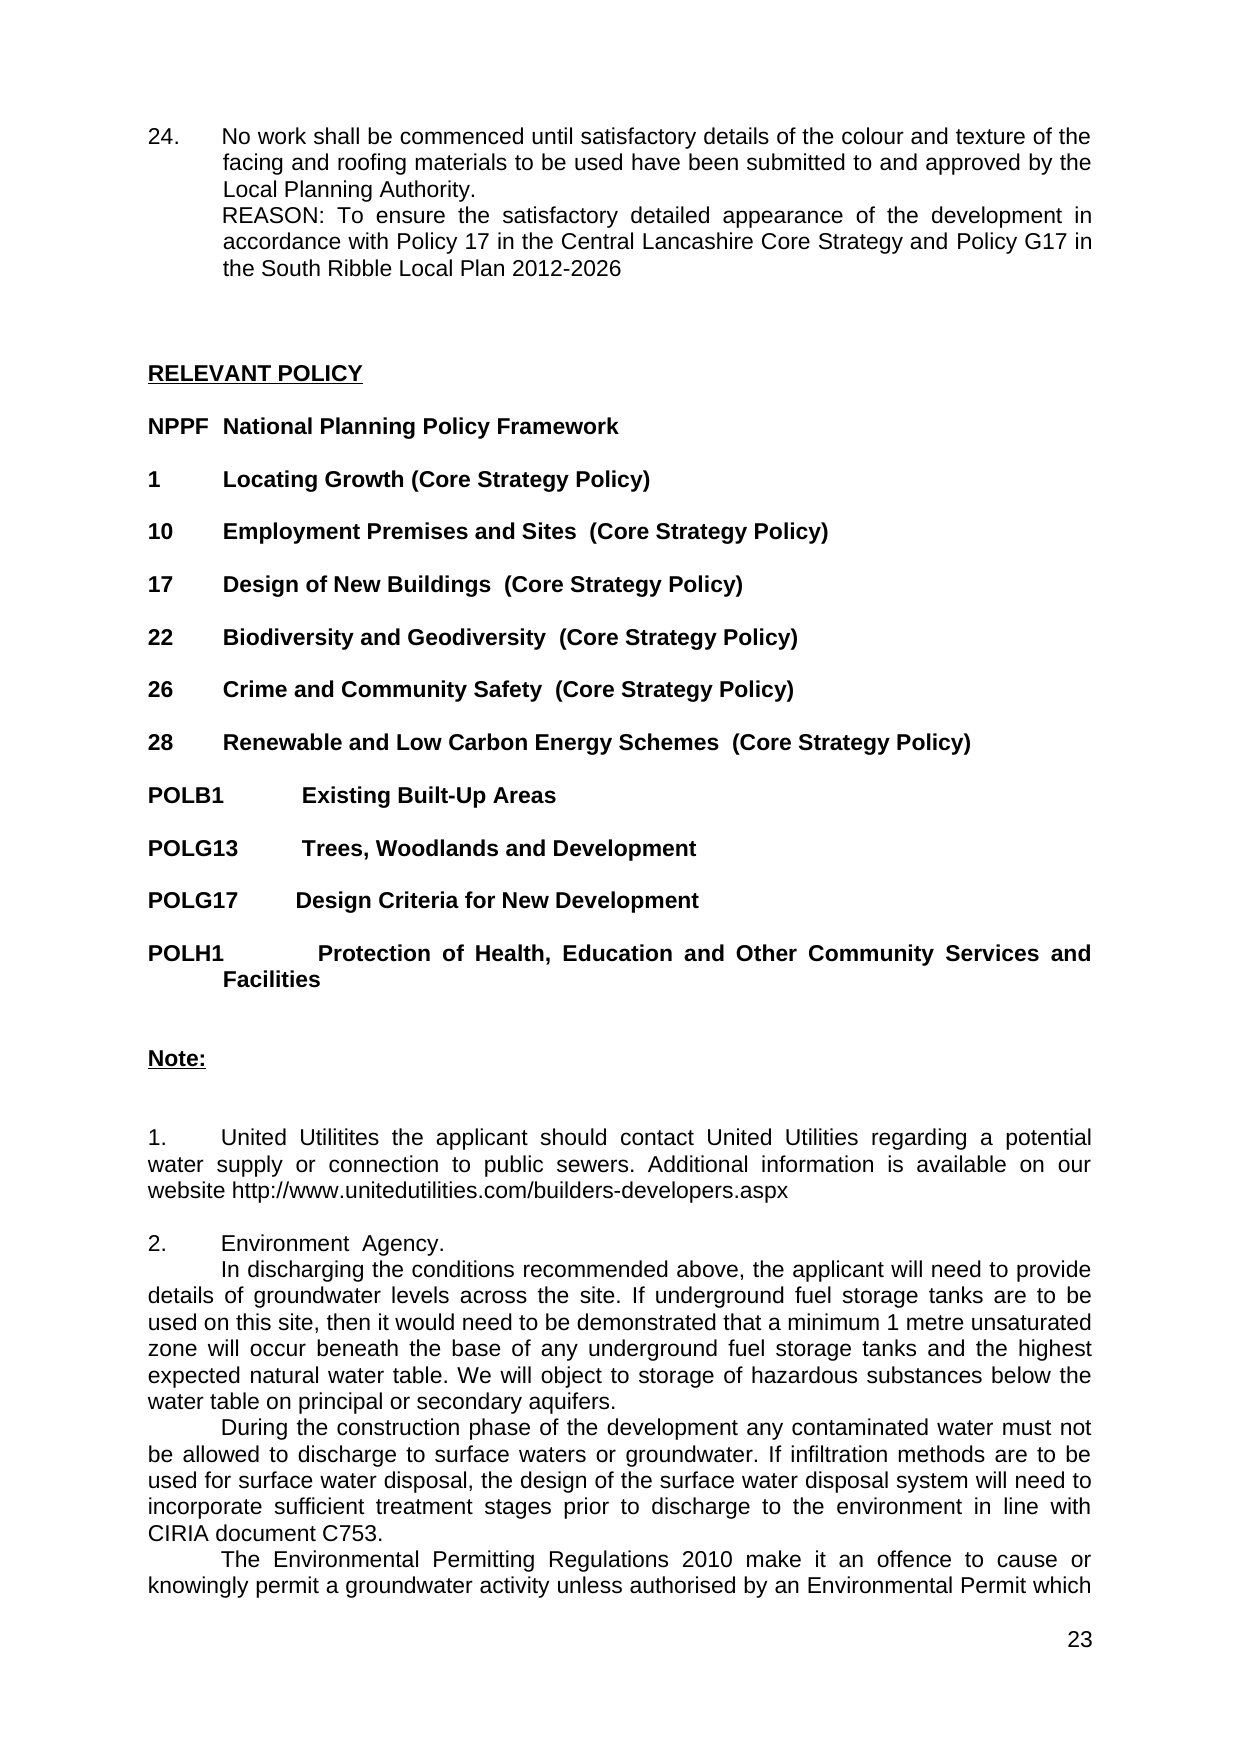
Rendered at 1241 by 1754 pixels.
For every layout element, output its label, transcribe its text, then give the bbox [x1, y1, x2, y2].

text POLG13 Trees, Woodlands and Development [148, 834, 1092, 861]
text RELEVANT POLICY [148, 360, 1092, 386]
text 24. No work shall be commenced until satisfactory details of the colour and texture of the facing and roofing materials to be used have been submitted to and approved by the Local Planning Authority. [148, 123, 1092, 202]
text POLH1 Protection of Health, Education and Other Community Services and Facilities [148, 940, 1092, 993]
text 28 Renewable and Low Carbon Energy Schemes (Core Strategy Policy) [148, 729, 1092, 755]
text 10 Employment Premises and Sites (Core Strategy Policy) [148, 518, 1092, 544]
text NPPF National Planning Policy Framework [148, 413, 1092, 439]
text 1. United Utilitites the applicant should contact United Utilities regarding a potential water supply or connection to public sewers. Additional information is available on our website http://www.unitedutilities.com/builders-developers.aspx [148, 1124, 1092, 1203]
text Note: [148, 1045, 1092, 1072]
text 2. Environment Agency. [148, 1230, 1092, 1256]
text In discharging the conditions recommended above, the applicant will need to provide details of groundwater levels across the site. If underground fuel storage tanks are to be used on this site, then it would need to be demonstrated that a minimum 1 metre unsaturated zone will occur beneath the base of any underground fuel storage tanks and the highest expected natural water table. We will object to storage of hazardous substances below the water table on principal or secondary aquifers. [148, 1256, 1092, 1414]
text 17 Design of New Buildings (Core Strategy Policy) [148, 571, 1092, 597]
text 1 Locating Growth (Core Strategy Policy) [148, 466, 1092, 492]
text 22 Biodiversity and Geodiversity (Core Strategy Policy) [148, 624, 1092, 650]
text 26 Crime and Community Safety (Core Strategy Policy) [148, 676, 1092, 703]
text POLB1 Existing Built-Up Areas [148, 782, 1092, 808]
text POLG17 Design Criteria for New Development [148, 887, 1092, 913]
text During the construction phase of the development any contaminated water must not be allowed to discharge to surface waters or groundwater. If infiltration methods are to be used for surface water disposal, the design of the surface water disposal system will need to incorporate sufficient treatment stages prior to discharge to the environment in line with CIRIA document C753. [148, 1414, 1092, 1546]
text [148, 1546, 1092, 1599]
text REASON: To ensure the satisfactory detailed appearance of the development in accordance with Policy 17 in the Central Lancashire Core Strategy and Policy G17 in the South Ribble Local Plan 2012-2026 [222, 202, 1092, 281]
